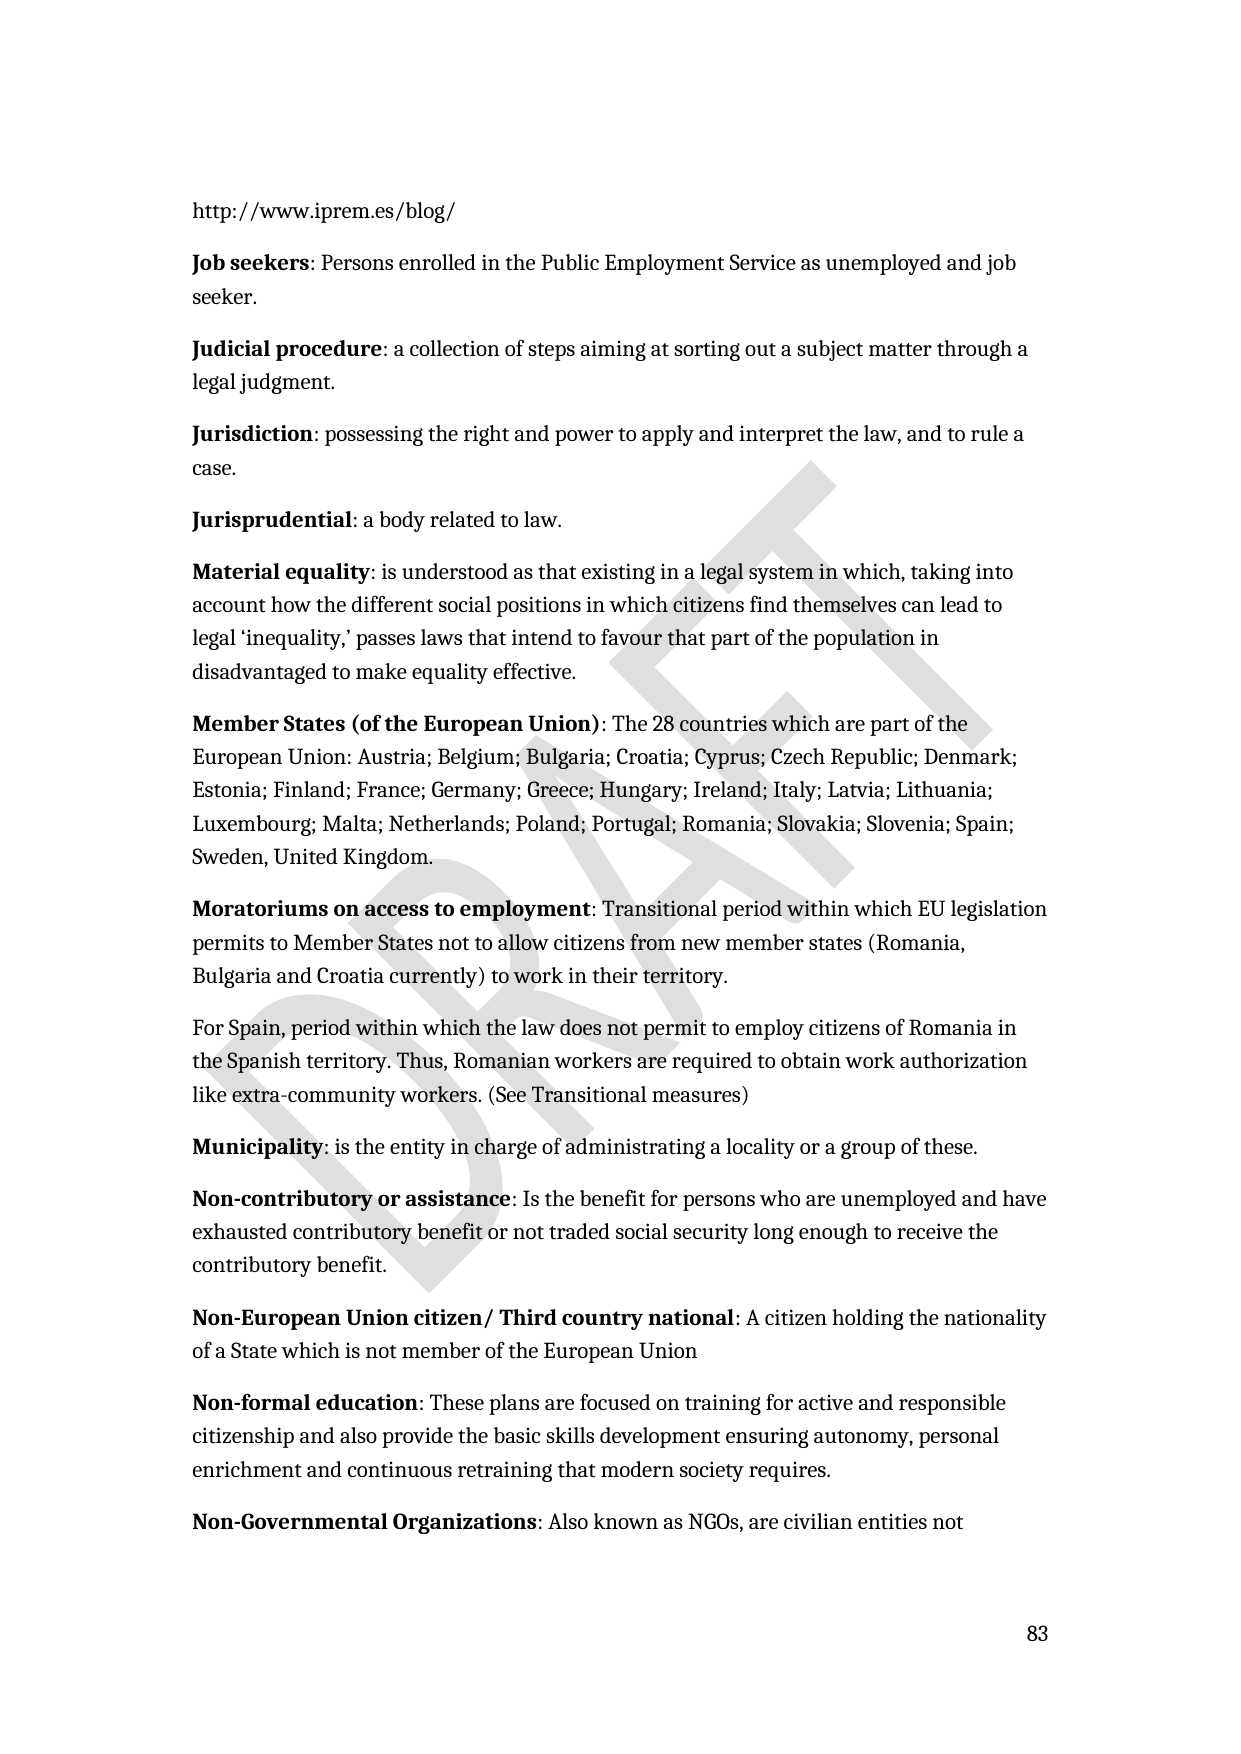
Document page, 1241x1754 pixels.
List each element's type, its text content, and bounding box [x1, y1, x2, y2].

table_cell Job seekers: Persons enrolled in the Public Employment Service as unemployed and job seeker. [181, 244, 1059, 329]
table_cell Moratoriums on access to employment: Transitional period within which EU legislation permits to Member States not to allow citizens from new member states (Romania, Bulgaria and Croatia currently) to work in their territory. For Spain, period within which the law does not permit to employ citizens of Romania in the Spanish territory. Thus, Romanian workers are required to obtain work authorization like extra-community workers. (See Transitional measures) [181, 890, 1059, 1127]
table_cell Jurisprudential: a body related to law. [181, 500, 1059, 552]
table_cell Material equality: is understood as that existing in a legal system in which, taking into account how the different social positions in which citizens find themselves can lead to legal ‘inequality,’ passes laws that intend to favour that part of the population in disadvantaged to make equality effective. [181, 553, 1059, 704]
table_cell Municipality: is the entity in charge of administrating a locality or a group of these. [181, 1128, 1059, 1179]
table_cell Member States (of the European Union): The 28 countries which are part of the European Union: Austria; Belgium; Bulgaria; Croatia; Cyprus; Czech Republic; Denmark; Estonia; Finland; France; Germany; Greece; Hungary; Ireland; Italy; Latvia; Lithuania; Luxembourg; Malta; Netherlands; Poland; Portugal; Romania; Slovakia; Slovenia; Spain; Sweden, United Kingdom. [181, 705, 1059, 890]
table_cell Judicial procedure: a collection of steps aiming at sorting out a subject matter through a legal judgment. [181, 330, 1059, 415]
table_cell Jurisdiction: possessing the right and power to apply and interpret the law, and to rule a case. [181, 415, 1059, 500]
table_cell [181, 192, 1059, 244]
table_cell Non-formal education: These plans are focused on training for active and responsible citizenship and also provide the basic skills development ensuring autonomy, personal enrichment and continuous retraining that modern society requires. [181, 1384, 1059, 1502]
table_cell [181, 1503, 1059, 1536]
table_cell Non-European Union citizen/ Third country national: A citizen holding the nationality of a State which is not member of the European Union [181, 1298, 1059, 1384]
table_cell Non-contributory or assistance: Is the benefit for persons who are unemployed and have exhausted contributory benefit or not traded social security long enough to receive the contributory benefit. [181, 1180, 1059, 1298]
